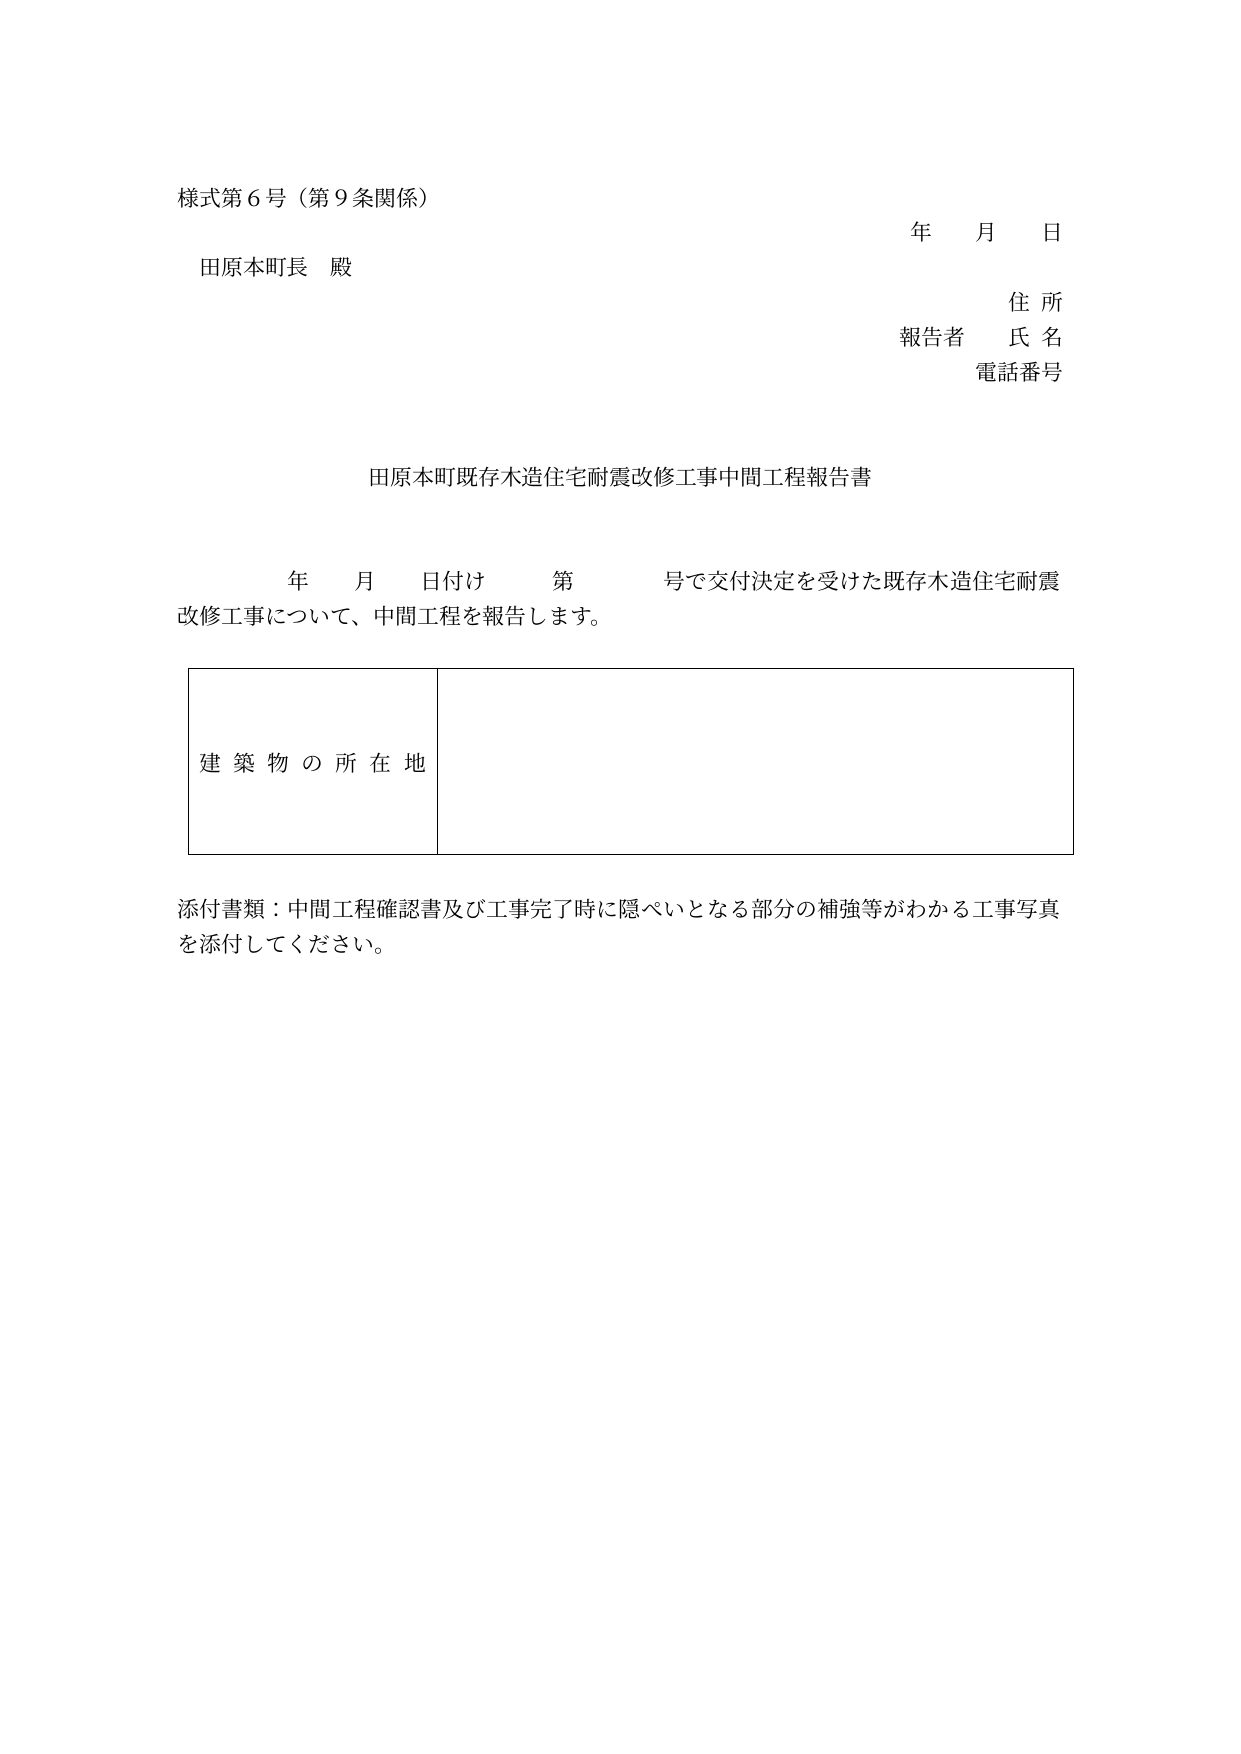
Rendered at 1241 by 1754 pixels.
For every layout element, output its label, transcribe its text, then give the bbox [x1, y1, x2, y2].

text 年 月 日付け 第 号で交付決定を受けた既存木造住宅耐震改修工事について、中間工程を報告します。 [177, 563, 1063, 633]
table_header 建築物の所在地 [189, 669, 437, 854]
text 住所 [177, 284, 1063, 319]
text 報告者 氏名 [177, 319, 1063, 353]
text 田原本町既存木造住宅耐震改修工事中間工程報告書 [177, 458, 1063, 493]
text 添付書類：中間工程確認書及び工事完了時に隠ぺいとなる部分の補強等がわかる工事写真を添付してください。 [177, 890, 1063, 960]
text 年 月 日 [177, 214, 1063, 249]
text 電話番号 [177, 353, 1063, 388]
text 様式第６号（第９条関係） [177, 179, 1063, 214]
text 田原本町長 殿 [177, 249, 1063, 284]
table_header [438, 669, 1073, 854]
